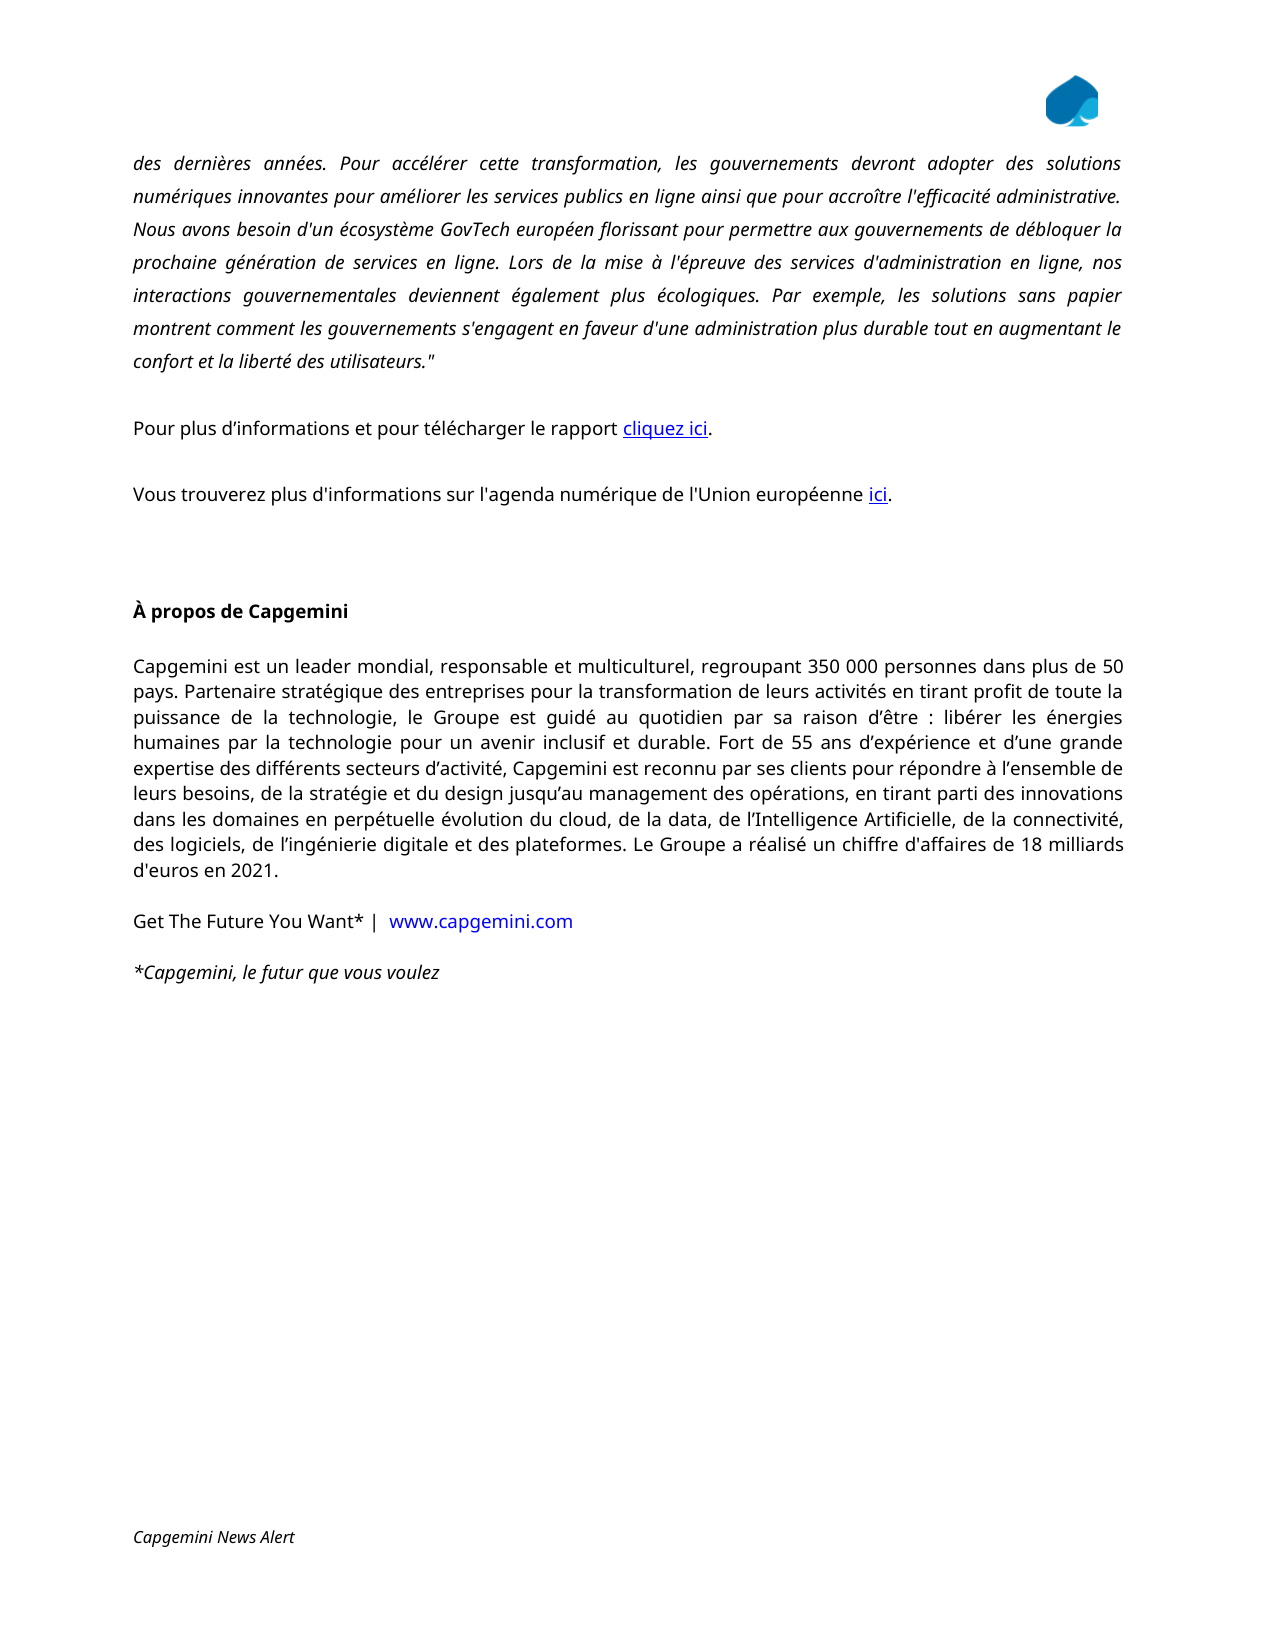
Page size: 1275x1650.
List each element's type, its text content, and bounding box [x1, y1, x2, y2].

text À propos de Capgemini [133, 598, 1125, 624]
picture [1079, 100, 1098, 125]
picture [1044, 75, 1098, 125]
text Vous trouverez plus d'informations sur l'agenda numérique de l'Union européenne ici. [133, 481, 1122, 507]
text *Capgemini, le futur que vous voulez [133, 959, 1125, 985]
text Pour plus d’informations et pour télécharger le rapport cliquez ici. [133, 415, 1125, 441]
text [133, 150, 1125, 374]
text Capgemini est un leader mondial, responsable et multiculturel, regroupant 350 000 personnes dans plus de 50 pays. Partenaire stratégique des entreprises pour la transformation de leurs activités en tirant profit de toute la puissance de la technologie, le Groupe est guidé au quotidien par sa raison d’être : libérer les énergies humaines par la technologie pour un avenir inclusif et durable. Fort de 55 ans d’expérience et d’une grande expertise des différents secteurs d’activité, Capgemini est reconnu par ses clients pour répondre à l’ensemble de leurs besoins, de la stratégie et du design jusqu’au management des opérations, en tirant parti des innovations dans les domaines en perpétuelle évolution du cloud, de la data, de l’Intelligence Artificielle, de la connectivité, des logiciels, de l’ingénierie digitale et des plateformes. Le Groupe a réalisé un chiffre d'affaires de 18 milliards d'euros en 2021. [133, 653, 1125, 883]
text Get The Future You Want* | www.capgemini.com [133, 883, 1125, 934]
